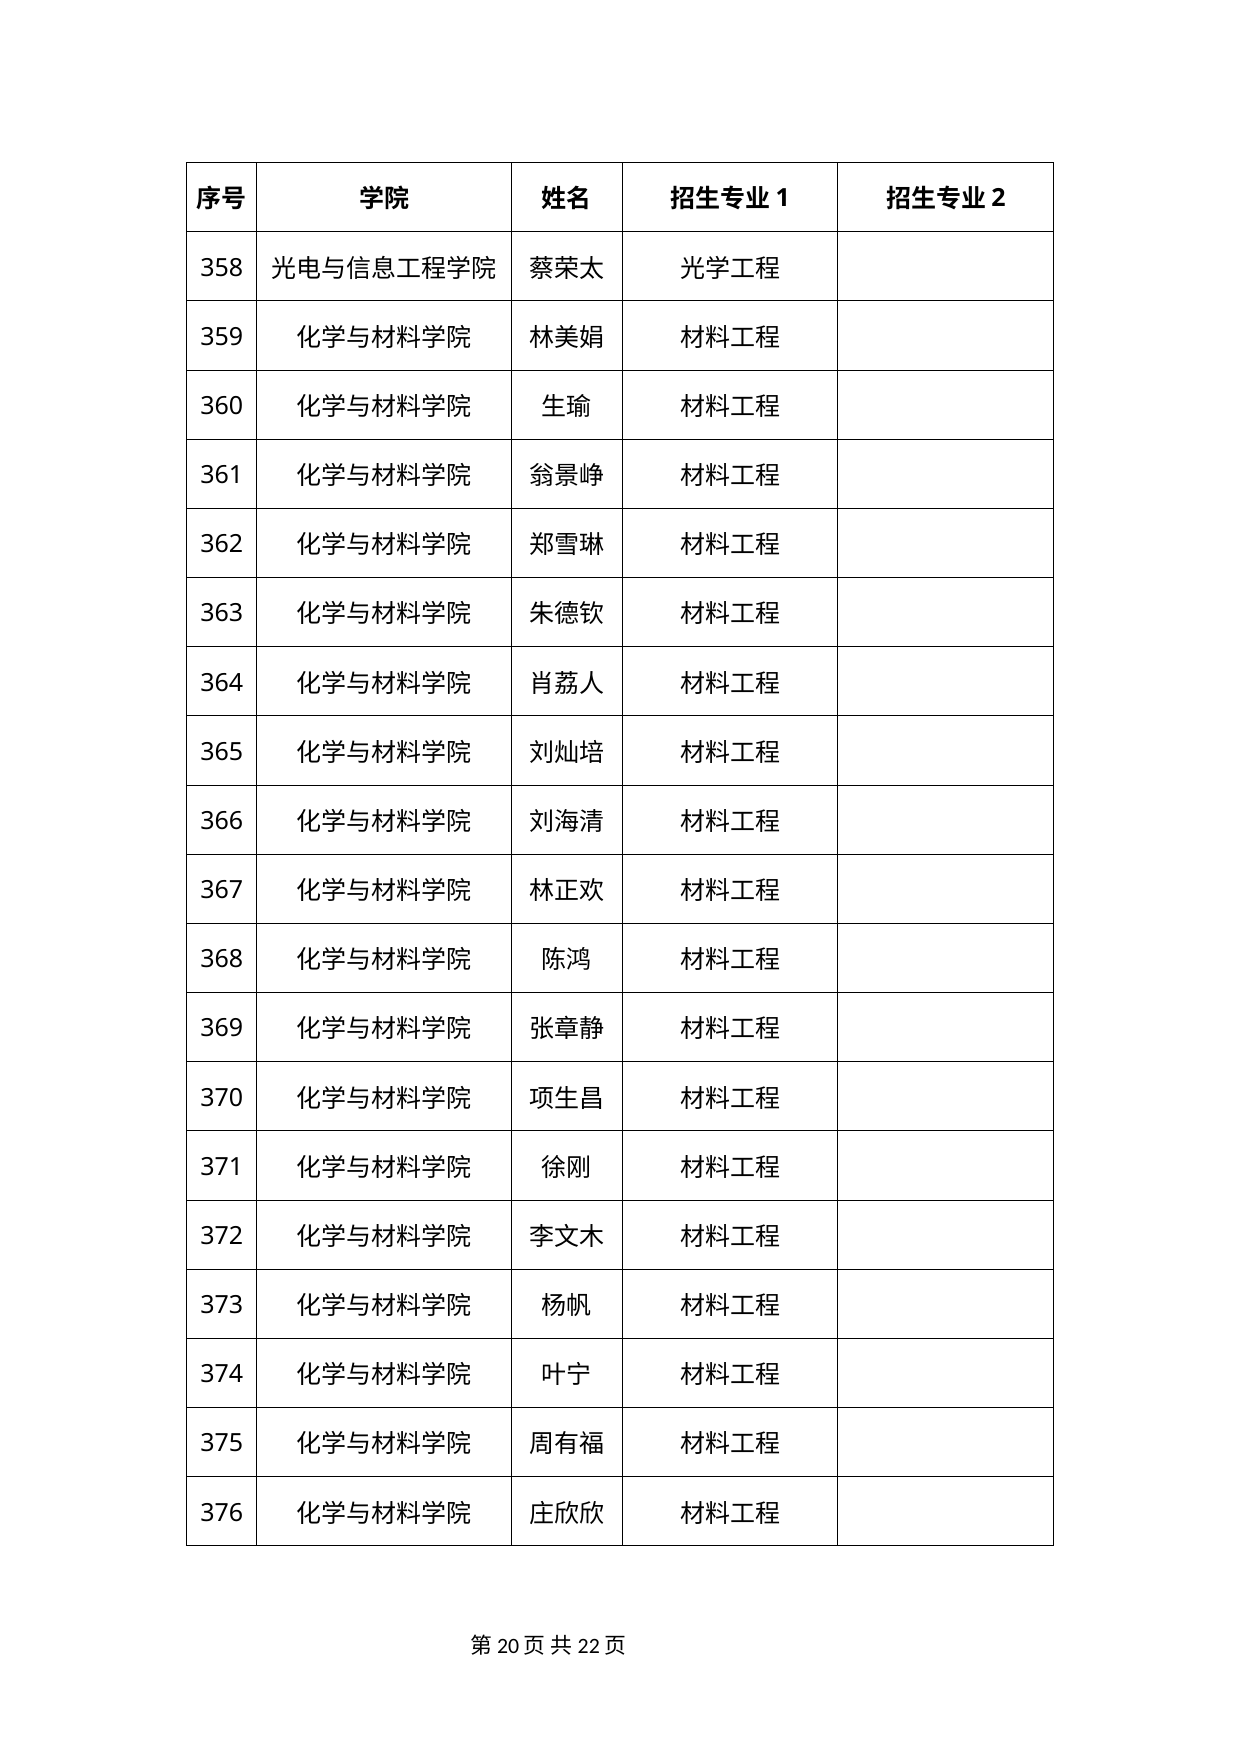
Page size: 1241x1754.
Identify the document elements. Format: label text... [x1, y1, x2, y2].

table_cell 徐刚 [512, 1131, 622, 1199]
table_cell 材料工程 [623, 647, 837, 715]
table_cell [838, 578, 1053, 646]
table_cell 生瑜 [512, 371, 622, 439]
table_cell 364 [187, 647, 256, 715]
table_cell 材料工程 [623, 855, 837, 923]
table_cell 材料工程 [623, 301, 837, 369]
table_cell 叶宁 [512, 1339, 622, 1407]
table_cell 化学与材料学院 [257, 1201, 511, 1269]
table_cell [838, 301, 1053, 369]
table_cell 朱德钦 [512, 578, 622, 646]
table_cell [838, 1408, 1053, 1476]
table_cell 374 [187, 1339, 256, 1407]
table_cell 材料工程 [623, 993, 837, 1061]
table_cell 庄欣欣 [512, 1477, 622, 1545]
table_cell 373 [187, 1270, 256, 1338]
table_cell 化学与材料学院 [257, 716, 511, 784]
table_cell 化学与材料学院 [257, 924, 511, 992]
table_cell 375 [187, 1408, 256, 1476]
table_cell 杨帆 [512, 1270, 622, 1338]
table_cell 359 [187, 301, 256, 369]
table_cell 材料工程 [623, 440, 837, 508]
table_cell 361 [187, 440, 256, 508]
table_cell 材料工程 [623, 578, 837, 646]
table_header 学院 [257, 163, 511, 231]
table_cell [838, 371, 1053, 439]
table_cell 化学与材料学院 [257, 509, 511, 577]
table_header 姓名 [512, 163, 622, 231]
table_cell [838, 1270, 1053, 1338]
table_cell [838, 440, 1053, 508]
table_cell 林美娟 [512, 301, 622, 369]
table_cell [838, 1477, 1053, 1545]
table_cell 化学与材料学院 [257, 647, 511, 715]
table_cell [838, 232, 1053, 300]
table_cell [838, 855, 1053, 923]
table_cell 肖荔人 [512, 647, 622, 715]
table_cell [838, 993, 1053, 1061]
table_cell 郑雪琳 [512, 509, 622, 577]
table_cell 化学与材料学院 [257, 1131, 511, 1199]
table_cell 358 [187, 232, 256, 300]
table_cell 372 [187, 1201, 256, 1269]
table_cell 刘灿培 [512, 716, 622, 784]
table_cell 360 [187, 371, 256, 439]
table_cell 材料工程 [623, 1339, 837, 1407]
table_cell 翁景峥 [512, 440, 622, 508]
table_cell 材料工程 [623, 1062, 837, 1130]
table_cell 363 [187, 578, 256, 646]
table_cell 刘海清 [512, 786, 622, 854]
table_cell 369 [187, 993, 256, 1061]
table_cell 光学工程 [623, 232, 837, 300]
table_cell 化学与材料学院 [257, 1408, 511, 1476]
table_cell 化学与材料学院 [257, 440, 511, 508]
table_cell [838, 786, 1053, 854]
table_header 招生专业1 [623, 163, 837, 231]
table_cell 陈鸿 [512, 924, 622, 992]
table_cell 材料工程 [623, 1477, 837, 1545]
table_cell 366 [187, 786, 256, 854]
table_cell [838, 1062, 1053, 1130]
table_cell [838, 509, 1053, 577]
table_cell 化学与材料学院 [257, 1477, 511, 1545]
table_cell 化学与材料学院 [257, 1339, 511, 1407]
table_cell 材料工程 [623, 1131, 837, 1199]
table_cell 材料工程 [623, 371, 837, 439]
table_cell 化学与材料学院 [257, 1270, 511, 1338]
table_cell 材料工程 [623, 924, 837, 992]
table_cell [838, 924, 1053, 992]
table_cell 林正欢 [512, 855, 622, 923]
table_cell 张章静 [512, 993, 622, 1061]
table_cell 371 [187, 1131, 256, 1199]
table_cell 材料工程 [623, 786, 837, 854]
table_header 序号 [187, 163, 256, 231]
table_cell 化学与材料学院 [257, 855, 511, 923]
table_cell [838, 1339, 1053, 1407]
table_cell 材料工程 [623, 1270, 837, 1338]
table_cell [838, 647, 1053, 715]
table_cell 365 [187, 716, 256, 784]
table_cell 化学与材料学院 [257, 371, 511, 439]
table_cell 362 [187, 509, 256, 577]
table_cell 化学与材料学院 [257, 301, 511, 369]
table_cell 李文木 [512, 1201, 622, 1269]
table_cell 368 [187, 924, 256, 992]
table_cell 376 [187, 1477, 256, 1545]
table_cell 材料工程 [623, 1408, 837, 1476]
table_header 招生专业2 [838, 163, 1053, 231]
table_cell 材料工程 [623, 1201, 837, 1269]
table_cell 材料工程 [623, 716, 837, 784]
table_cell 周有福 [512, 1408, 622, 1476]
table_cell 化学与材料学院 [257, 993, 511, 1061]
table_cell 材料工程 [623, 509, 837, 577]
table_cell 项生昌 [512, 1062, 622, 1130]
table_cell [838, 716, 1053, 784]
table_cell [838, 1201, 1053, 1269]
table_cell 370 [187, 1062, 256, 1130]
table_cell [838, 1131, 1053, 1199]
table_cell 光电与信息工程学院 [257, 232, 511, 300]
table_cell 蔡荣太 [512, 232, 622, 300]
table_cell 367 [187, 855, 256, 923]
table_cell 化学与材料学院 [257, 1062, 511, 1130]
table_cell 化学与材料学院 [257, 578, 511, 646]
table_cell 化学与材料学院 [257, 786, 511, 854]
